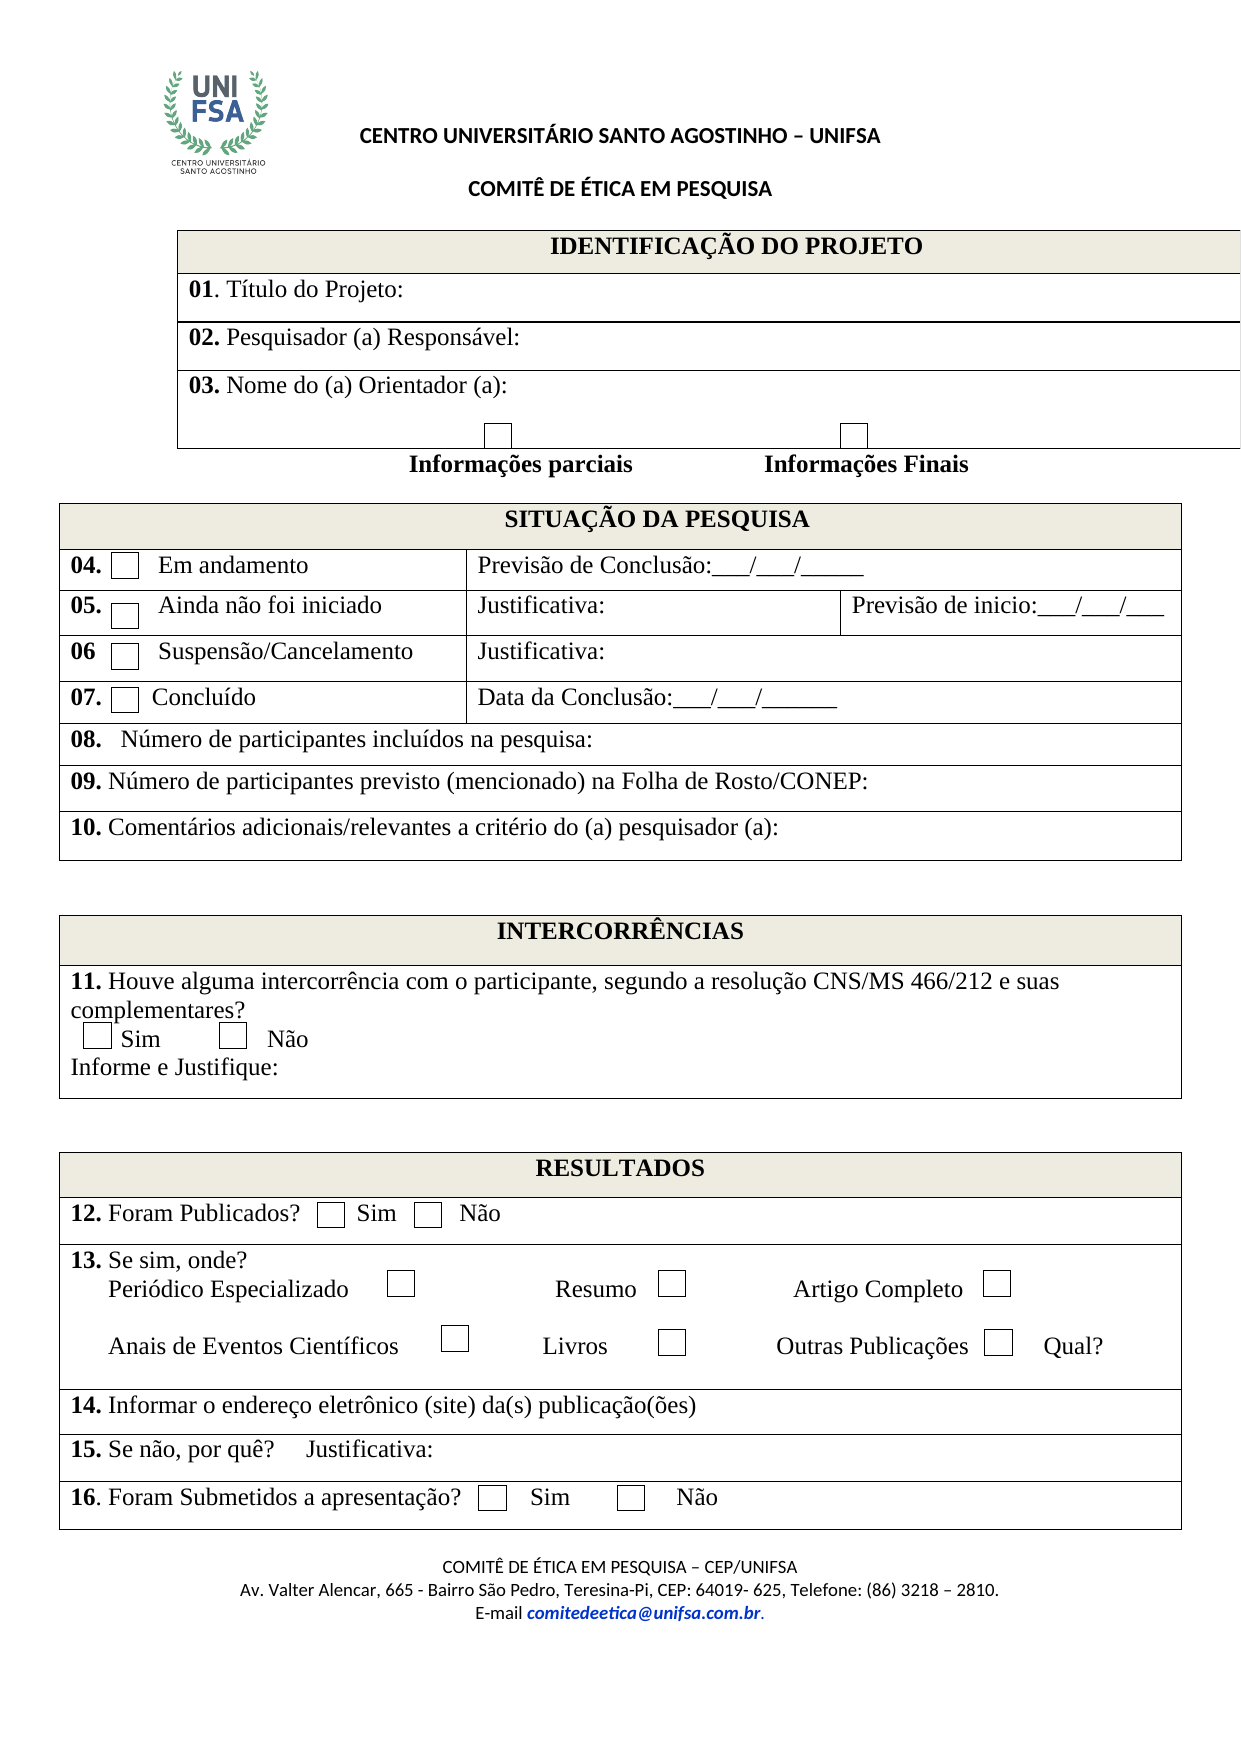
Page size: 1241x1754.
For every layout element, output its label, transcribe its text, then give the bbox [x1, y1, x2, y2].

text Informações parciais Informações Finais [177, 449, 1063, 478]
table_cell 16. Foram Submetidos a apresentação? Sim Não [60, 1482, 1181, 1528]
table_cell 01. Título do Projeto: [178, 274, 1240, 321]
table_cell 10. Comentários adicionais/relevantes a critério do (a) pesquisador (a): [60, 812, 1181, 860]
table_header SITUAÇÃO DA PESQUISA [60, 504, 1181, 549]
table_cell 15. Se não, por quê? Justificativa: [60, 1435, 1181, 1481]
table_cell 06 Suspensão/Cancelamento [60, 636, 466, 681]
table_cell 08. Número de participantes incluídos na pesquisa: [60, 724, 1181, 765]
table_cell Data da Conclusão:___/___/______ [467, 682, 1181, 723]
table_cell Justificativa: [467, 636, 1181, 681]
table_cell 07. Concluído [60, 682, 466, 723]
table_cell 04. Em andamento [60, 550, 466, 589]
table_cell 12. Foram Publicados? Sim Não [60, 1198, 1181, 1244]
table_header IDENTIFICAÇÃO DO PROJETO [178, 231, 1240, 273]
table_cell Previsão de inicio:___/___/___ [841, 591, 1181, 635]
table_header RESULTADOS [60, 1153, 1181, 1197]
table_cell Justificativa: [467, 591, 840, 635]
table_cell 02. Pesquisador (a) Responsável: [178, 323, 1240, 369]
table_header INTERCORRÊNCIAS [60, 916, 1181, 965]
table_cell 13. Se sim, onde? Periódico Especializado Resumo Artigo Completo Anais de Eventos Científicos Livros Outras Publicações Qual? [60, 1245, 1181, 1389]
table_cell Previsão de Conclusão:___/___/_____ [467, 550, 1181, 589]
picture [144, 60, 289, 182]
table_cell 03. Nome do (a) Orientador (a): [178, 371, 1240, 448]
table_cell 11. Houve alguma intercorrência com o participante, segundo a resolução CNS/MS 466/212 e suas complementares? Sim Não Informe e Justifique: [60, 966, 1181, 1097]
table_cell 14. Informar o endereço eletrônico (site) da(s) publicação(ões) [60, 1390, 1181, 1433]
table_cell 09. Número de participantes previsto (mencionado) na Folha de Rosto/CONEP: [60, 766, 1181, 811]
table_cell 05. Ainda não foi iniciado [60, 591, 466, 635]
